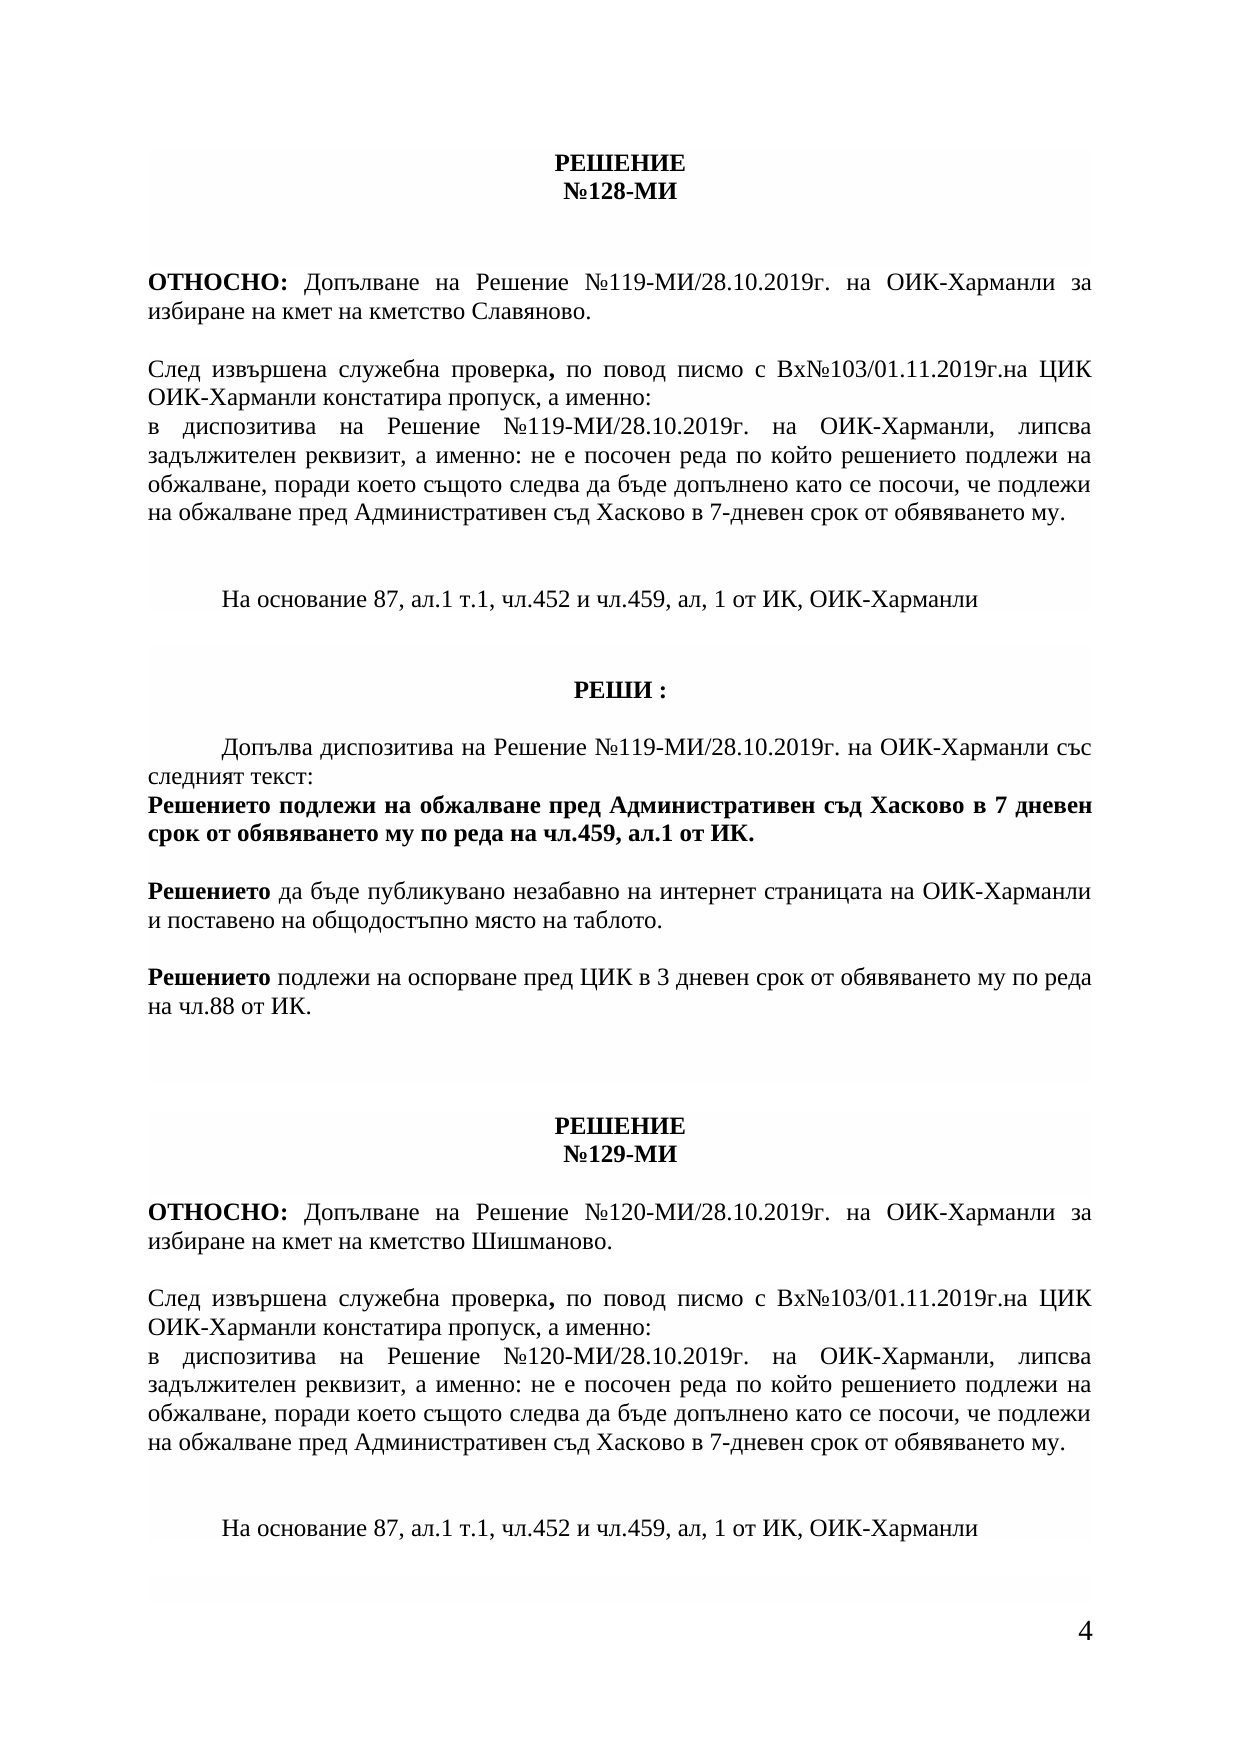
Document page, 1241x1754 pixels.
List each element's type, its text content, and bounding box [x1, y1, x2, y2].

text Решението да бъде публикувано незабавно на интернет страницата на ОИК-Харманли и поставено на общодостъпно място на таблото. [148, 876, 1092, 933]
text Решението подлежи на обжалване пред Административен съд Хасково в 7 дневен срок от обявяването му по реда на чл.459, ал.1 от ИК. [148, 790, 1092, 847]
text Решението подлежи на оспорване пред ЦИК в 3 дневен срок от обявяването му по реда на чл.88 от ИК. [148, 962, 1092, 1020]
text ОТНОСНО: Допълване на Решение №120-МИ/28.10.2019г. на ОИК-Харманли за избиране на кмет на кметство Шишманово. [148, 1197, 1092, 1254]
text На основание 87, ал.1 т.1, чл.452 и чл.459, ал, 1 от ИК, ОИК-Харманли [148, 584, 1092, 612]
text №129-МИ [148, 1139, 1092, 1168]
text РЕШИ : [148, 675, 1092, 703]
text в диспозитива на Решение №119-МИ/28.10.2019г. на ОИК-Харманли, липсва задължителен реквизит, а именно: не е посочен реда по който решението подлежи на обжалване, поради което същото следва да бъде допълнено като се посочи, че подлежи на обжалване пред Административен съд Хасково в 7-дневен срок от обявяването му. [148, 411, 1092, 526]
text Допълва диспозитива на Решение №119-МИ/28.10.2019г. на ОИК-Харманли със следният текст: [148, 732, 1092, 790]
text След извършена служебна проверка, по повод писмо с Вх№103/01.11.2019г.на ЦИК ОИК-Харманли констатира пропуск, а именно: [148, 354, 1092, 411]
text РЕШЕНИЕ [148, 148, 1092, 176]
text №128-МИ [148, 176, 1092, 205]
text в диспозитива на Решение №120-МИ/28.10.2019г. на ОИК-Харманли, липсва задължителен реквизит, а именно: не е посочен реда по който решението подлежи на обжалване, поради което същото следва да бъде допълнено като се посочи, че подлежи на обжалване пред Административен съд Хасково в 7-дневен срок от обявяването му. [148, 1341, 1092, 1456]
text РЕШЕНИЕ [148, 1111, 1092, 1139]
text На основание 87, ал.1 т.1, чл.452 и чл.459, ал, 1 от ИК, ОИК-Харманли [148, 1513, 1092, 1542]
text След извършена служебна проверка, по повод писмо с Вх№103/01.11.2019г.на ЦИК ОИК-Харманли констатира пропуск, а именно: [148, 1283, 1092, 1341]
text ОТНОСНО: Допълване на Решение №119-МИ/28.10.2019г. на ОИК-Харманли за избиране на кмет на кметство Славяново. [148, 267, 1092, 325]
